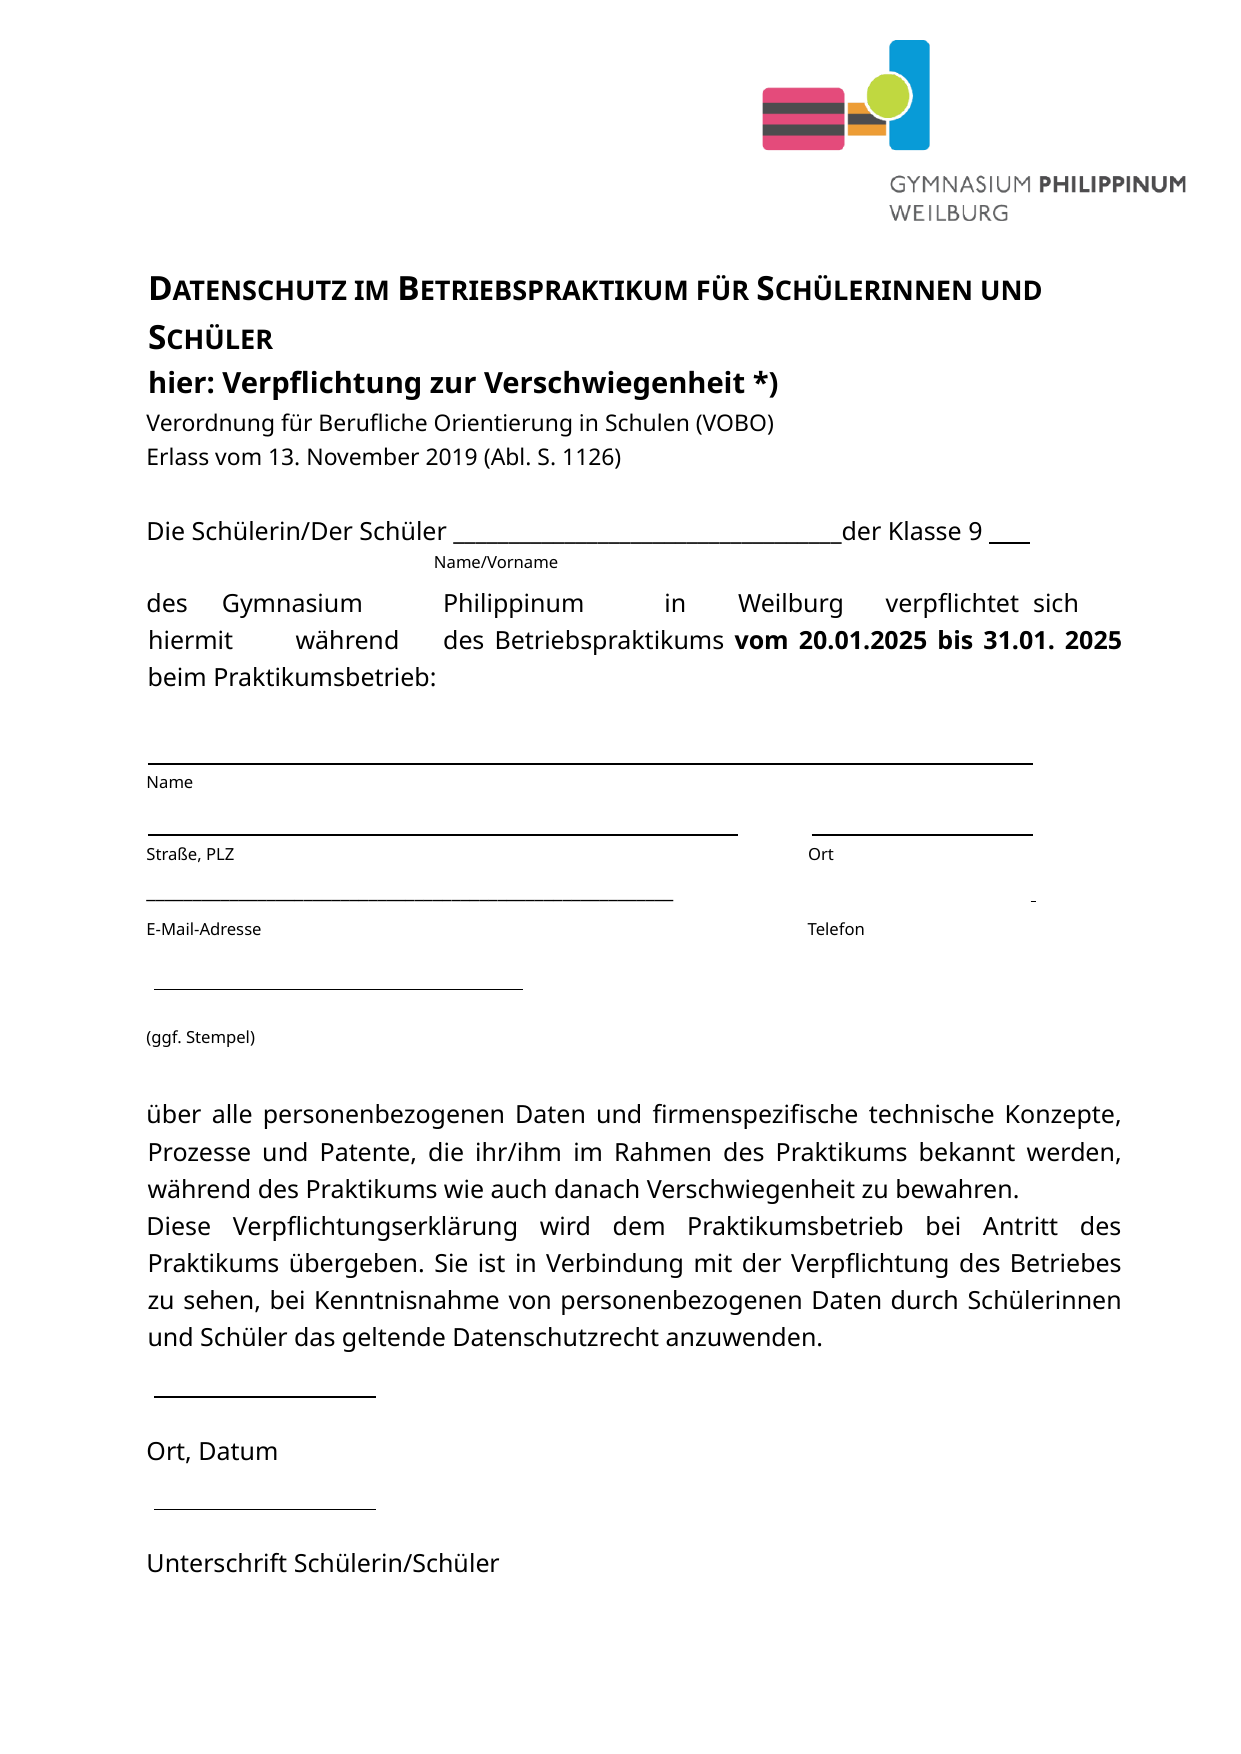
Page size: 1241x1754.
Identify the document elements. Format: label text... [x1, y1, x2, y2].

text über alle personenbezogenen Daten und firmenspezifische technische Konzepte, Prozesse und Patente, die ihr/ihm im Rahmen des Praktikums bekannt werden, während des Praktikums wie auch danach Verschwiegenheit zu bewahren. [146, 1097, 1122, 1205]
text Name [146, 771, 1122, 794]
text Diese Verpflichtungserklärung wird dem Praktikumsbetrieb bei Antritt des Praktikums übergeben. Sie ist in Verbindung mit der Verpflichtung des Betriebes zu sehen, bei Kenntnisnahme von personenbezogenen Daten durch Schülerinnen und Schüler das geltende Datenschutzrecht anzuwenden. [146, 1209, 1122, 1354]
picture [762, 40, 1186, 221]
text Erlass vom 13. November 2019 (Abl. S. 1126) [146, 441, 1122, 472]
text Die Schülerin/Der Schüler ___________________________________der Klasse 9 [146, 513, 1122, 547]
text E-Mail-Adresse Telefon [146, 917, 1122, 940]
text Name/Vorname [146, 551, 1122, 573]
text _________________________________________________________ [146, 877, 1122, 905]
text Ort, Datum [146, 1434, 1122, 1468]
text DATENSCHUTZ IM BETRIEBSPRAKTIKUM FÜR SCHÜLERINNEN UND SCHÜLER [148, 265, 1122, 359]
text des Gymnasium Philippinum in Weilburg verpflichtet sich hiermit während des Betriebspraktikums vom 20.01.2025 bis 31.01. 2025 beim Praktikumsbetrieb: [146, 585, 1122, 693]
text Straße, PLZ Ort [146, 842, 1122, 865]
text (ggf. Stempel) [146, 1025, 1122, 1048]
text Verordnung für Berufliche Orientierung in Schulen (VOBO) [146, 407, 1122, 438]
text Unterschrift Schülerin/Schüler [146, 1546, 1122, 1580]
subtitle hier: Verpflichtung zur Verschwiegenheit *) [148, 363, 1122, 402]
